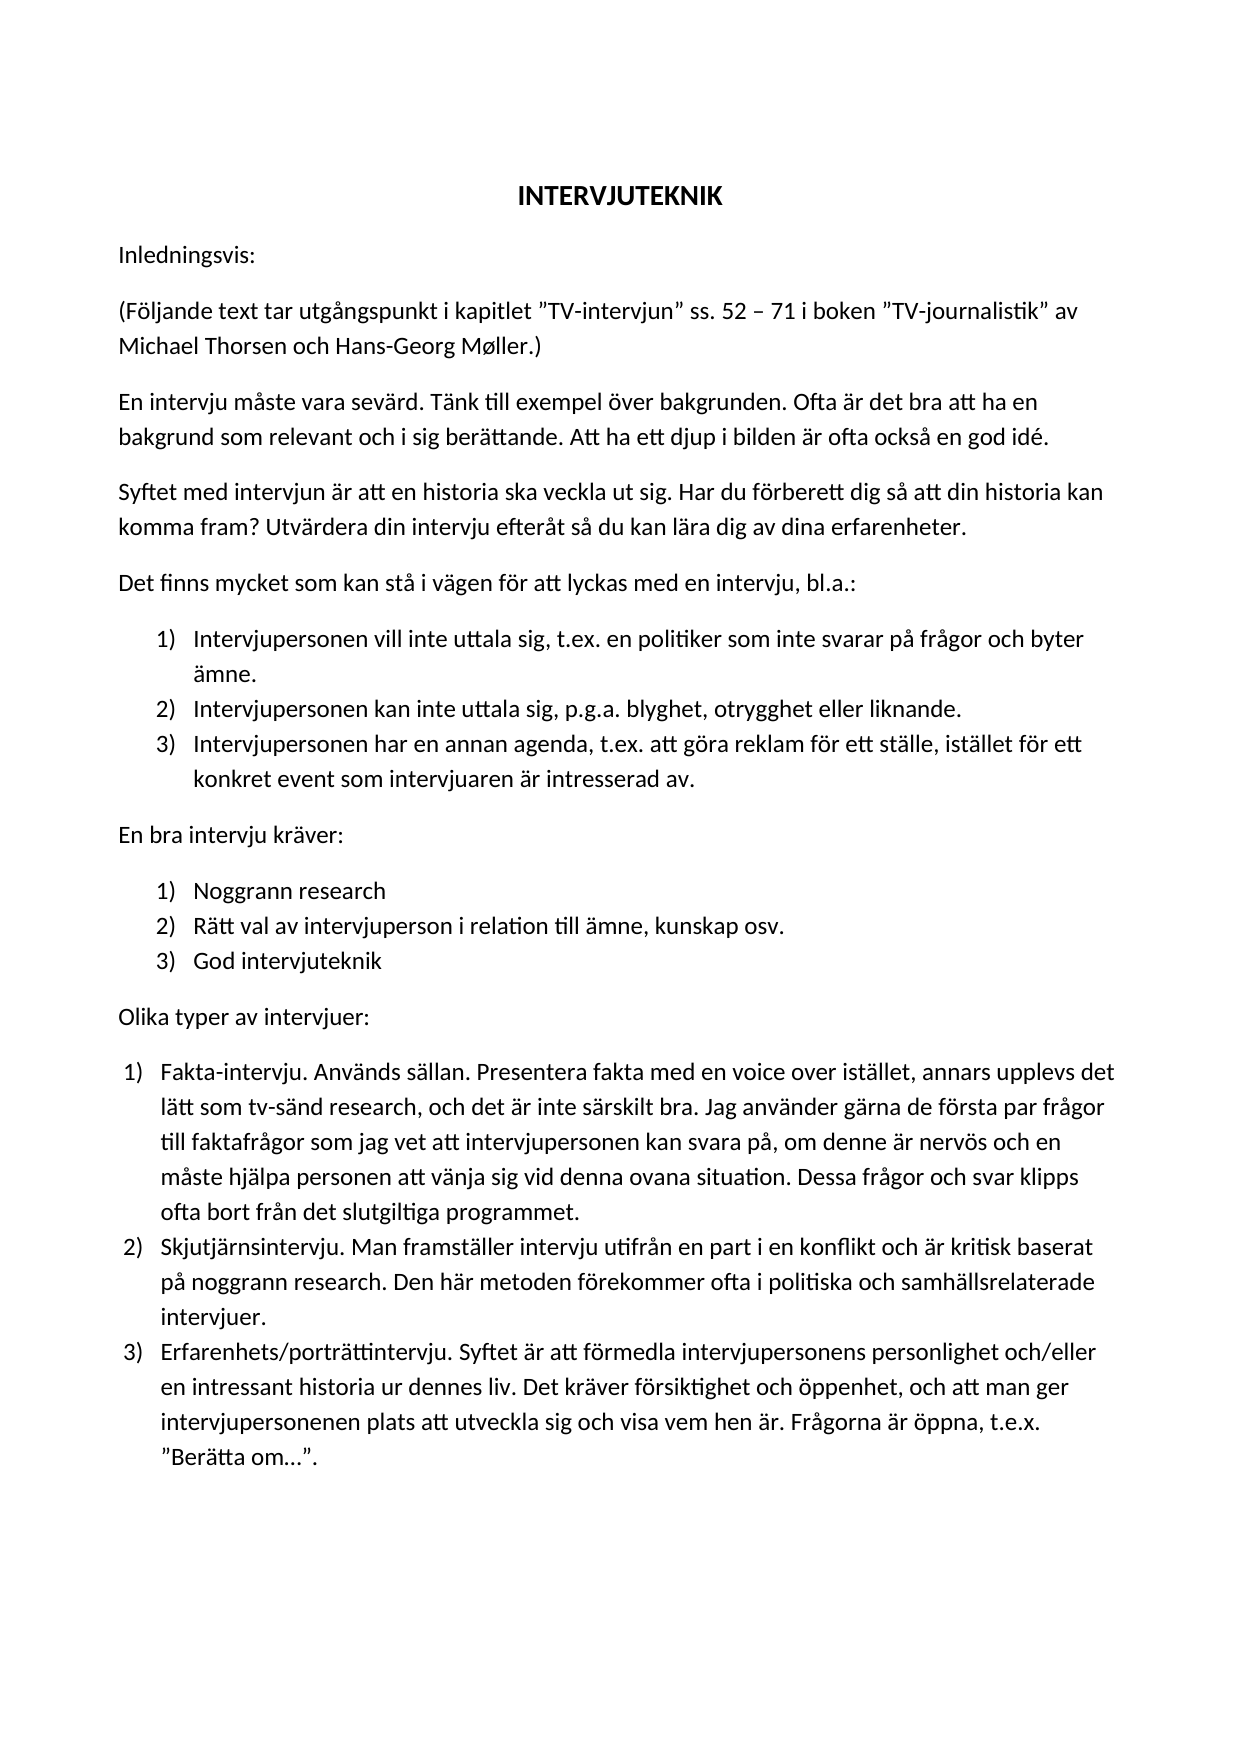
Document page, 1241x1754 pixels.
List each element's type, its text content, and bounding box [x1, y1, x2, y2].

text Syftet med intervjun är att en historia ska veckla ut sig. Har du förberett dig så att din historia kan komma fram? Utvärdera din intervju efteråt så du kan lära dig av dina erfarenheter. [118, 476, 1122, 542]
text En intervju måste vara sevärd. Tänk till exempel över bakgrunden. Ofta är det bra att ha en bakgrund som relevant och i sig berättande. Att ha ett djup i bilden är ofta också en god idé. [118, 386, 1122, 451]
list Intervjupersonen kan inte uttala sig, p.g.a. blyghet, otrygghet eller liknande. [156, 693, 1122, 724]
text Olika typer av intervjuer: [118, 1001, 1122, 1031]
list Fakta-intervju. Används sällan. Presentera fakta med en voice over istället, annars upplevs det lätt som tv-sänd research, och det är inte särskilt bra. Jag använder gärna de första par frågor till faktafrågor som jag vet att intervjupersonen kan svara på, om denne är nervös och en måste hjälpa personen att vänja sig vid denna ovana situation. Dessa frågor och svar klipps ofta bort från det slutgiltiga programmet. [123, 1056, 1122, 1227]
list Skjutjärnsintervju. Man framställer intervju utifrån en part i en konflikt och är kritisk baserat på noggrann research. Den här metoden förekommer ofta i politiska och samhällsrelaterade intervjuer. [123, 1231, 1122, 1332]
text Inledningsvis: [118, 239, 1122, 269]
text En bra intervju kräver: [118, 819, 1122, 849]
list Intervjupersonen har en annan agenda, t.ex. att göra reklam för ett ställe, istället för ett konkret event som intervjuaren är intresserad av. [156, 728, 1122, 794]
text (Följande text tar utgångspunkt i kapitlet ”TV-intervjun” ss. 52 – 71 i boken ”TV-journalistik” av Michael Thorsen och Hans-Georg Møller.) [118, 295, 1122, 360]
text Det finns mycket som kan stå i vägen för att lyckas med en intervju, bl.a.: [118, 567, 1122, 598]
list Noggrann research [156, 875, 1122, 905]
list God intervjuteknik [156, 945, 1122, 975]
list Intervjupersonen vill inte uttala sig, t.ex. en politiker som inte svarar på frågor och byter ämne. [156, 623, 1122, 689]
text INTERVJUTEKNIK [118, 177, 1122, 213]
list Erfarenhets/porträttintervju. Syftet är att förmedla intervjupersonens personlighet och/eller en intressant historia ur dennes liv. Det kräver försiktighet och öppenhet, och att man ger intervjupersonenen plats att utveckla sig och visa vem hen är. Frågorna är öppna, t.e.x. ”Berätta om…”. [123, 1336, 1122, 1472]
list Rätt val av intervjuperson i relation till ämne, kunskap osv. [156, 910, 1122, 940]
